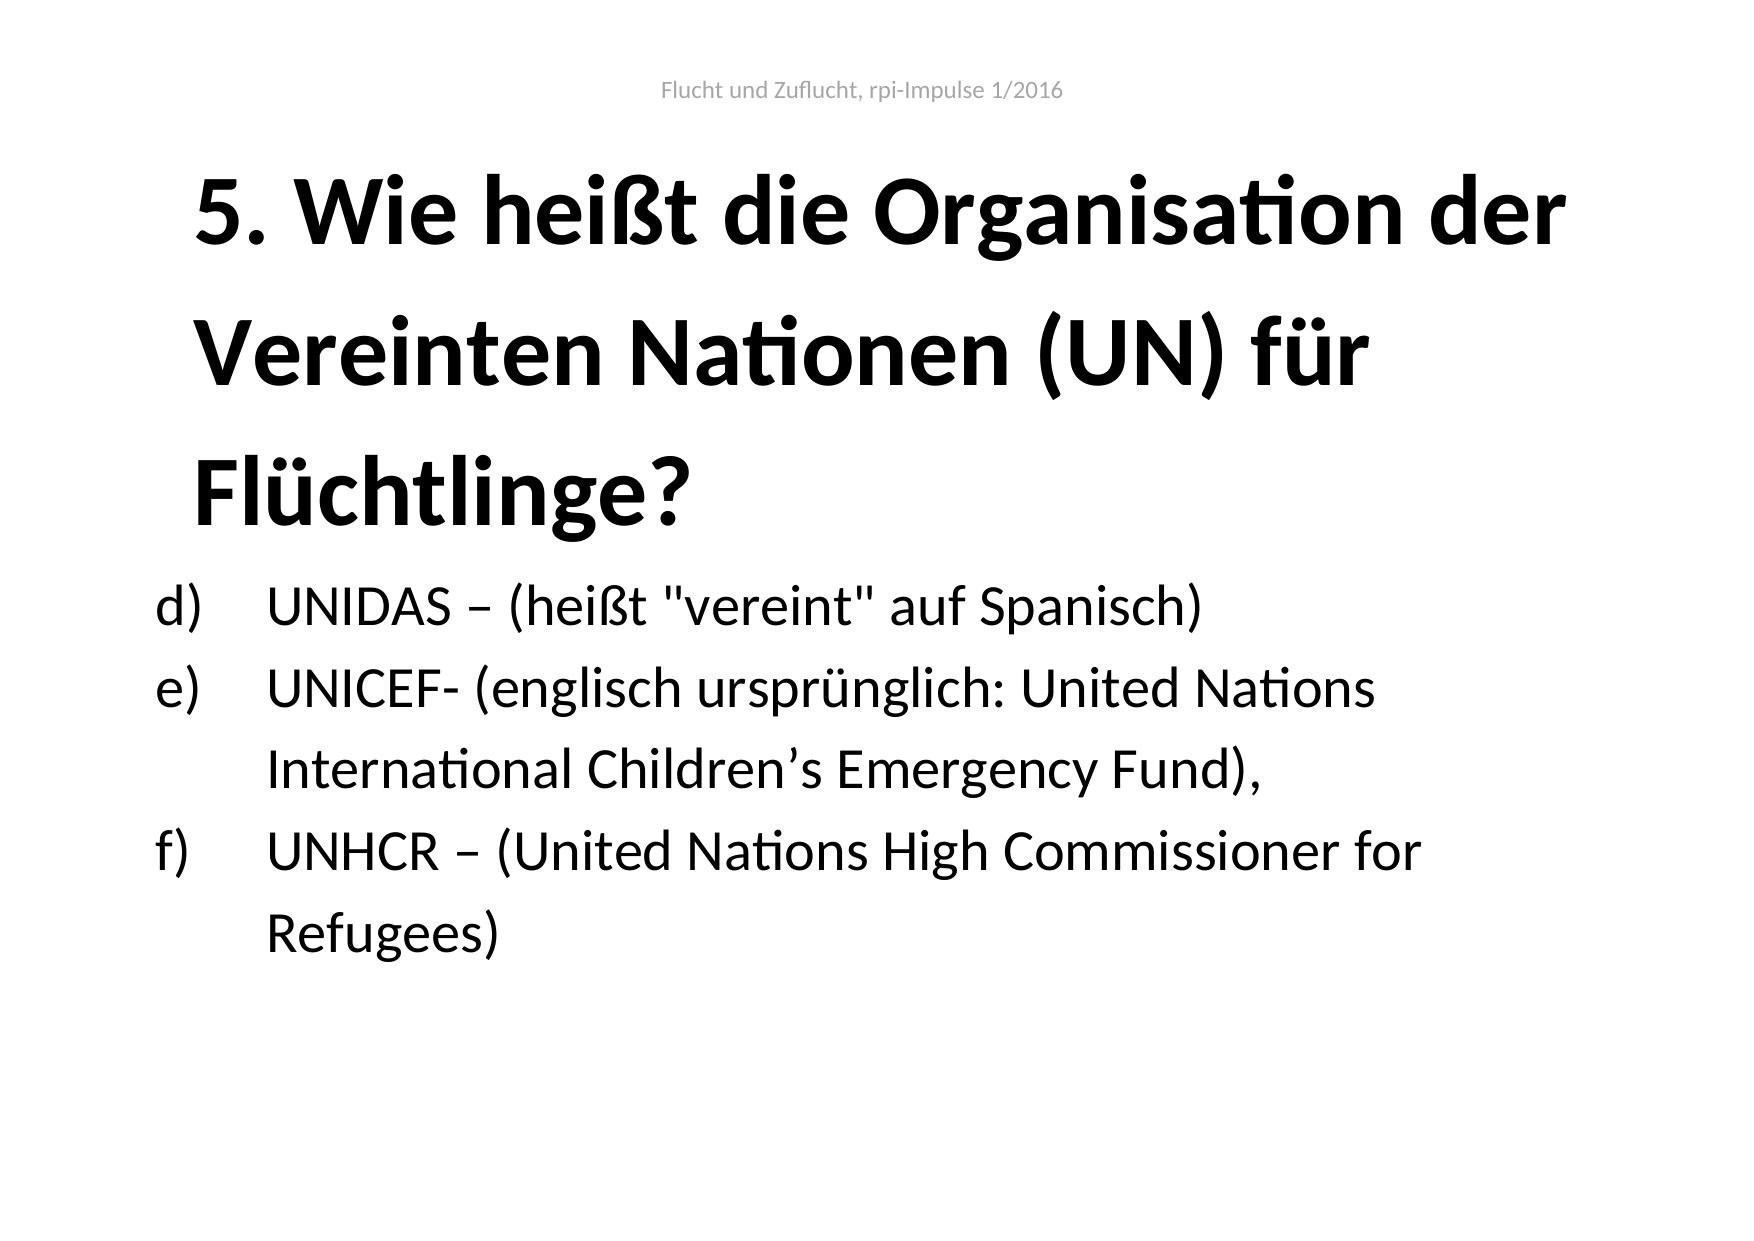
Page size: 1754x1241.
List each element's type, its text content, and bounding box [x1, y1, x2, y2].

list UNICEF- (englisch ursprünglich: United Nations International Children’s Emergency Fund), [156, 650, 1606, 803]
list UNIDAS – (heißt "vereint" auf Spanisch) [156, 568, 1606, 640]
list 5. Wie heißt die Organisation der Vereinten Nationen (UN) für Flüchtlinge? [193, 148, 1606, 550]
list UNHCR – (United Nations High Commissioner for Refugees) [156, 814, 1606, 967]
